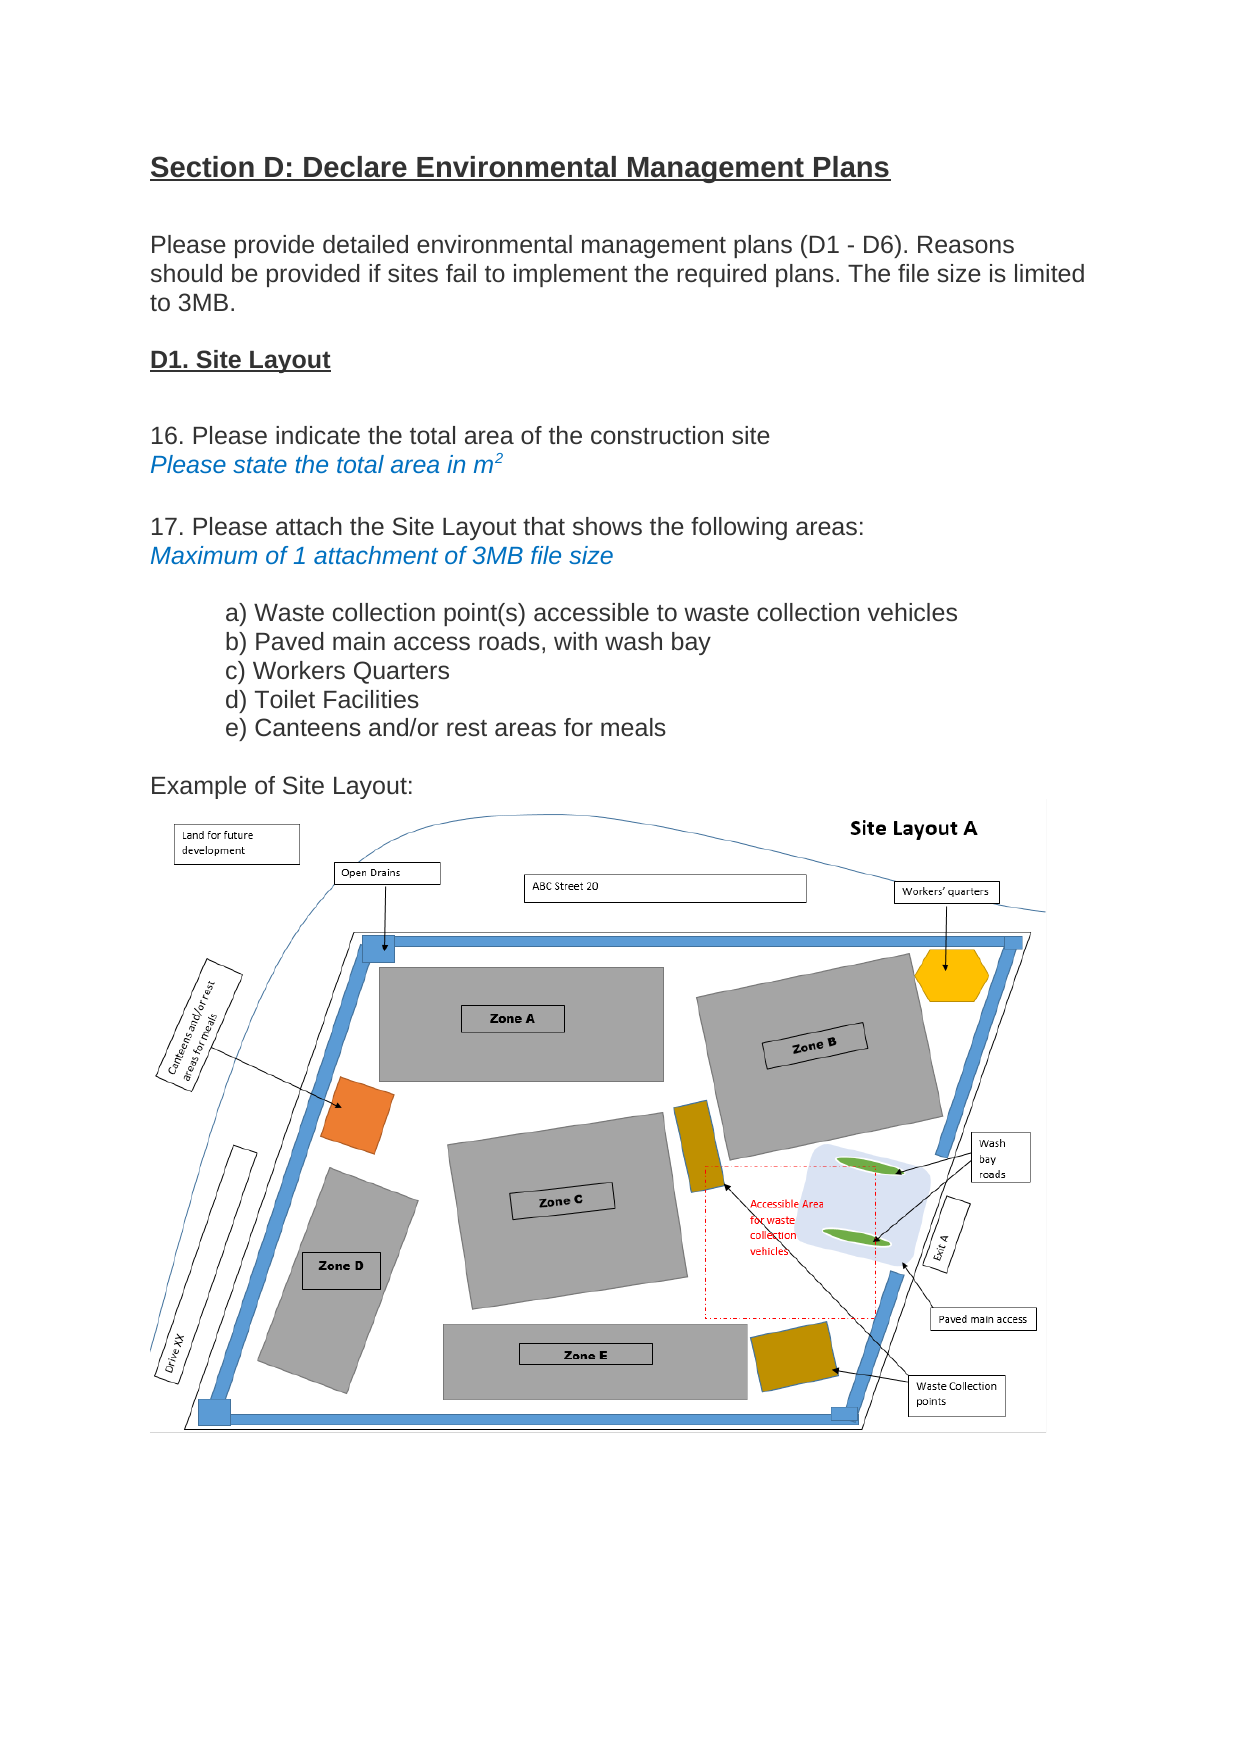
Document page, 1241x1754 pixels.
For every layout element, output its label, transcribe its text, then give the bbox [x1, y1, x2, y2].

text 17. Please attach the Site Layout that shows the following areas: [150, 512, 1090, 541]
text Example of Site Layout: [150, 771, 1090, 799]
text Maximum of 1 attachment of 3MB file size [150, 541, 1090, 569]
text D1. Site Layout [150, 345, 1090, 374]
text c) Workers Quarters [225, 656, 1090, 684]
text Section D: Declare Environmental Management Plans [150, 150, 1090, 183]
text e) Canteens and/or rest areas for meals [225, 713, 1090, 742]
text b) Paved main access roads, with wash bay [225, 627, 1090, 656]
text a) Waste collection point(s) accessible to waste collection vehicles [225, 598, 1090, 627]
text Please provide detailed environmental management plans (D1 - D6). Reasons should be provided if sites fail to implement the required plans. The file size is limited to 3MB. [150, 230, 1090, 317]
text 16. Please indicate the total area of the construction site [150, 421, 1090, 450]
picture [150, 799, 1047, 1433]
text Please state the total area in m2 [150, 450, 1090, 478]
text d) Toilet Facilities [225, 684, 1090, 713]
